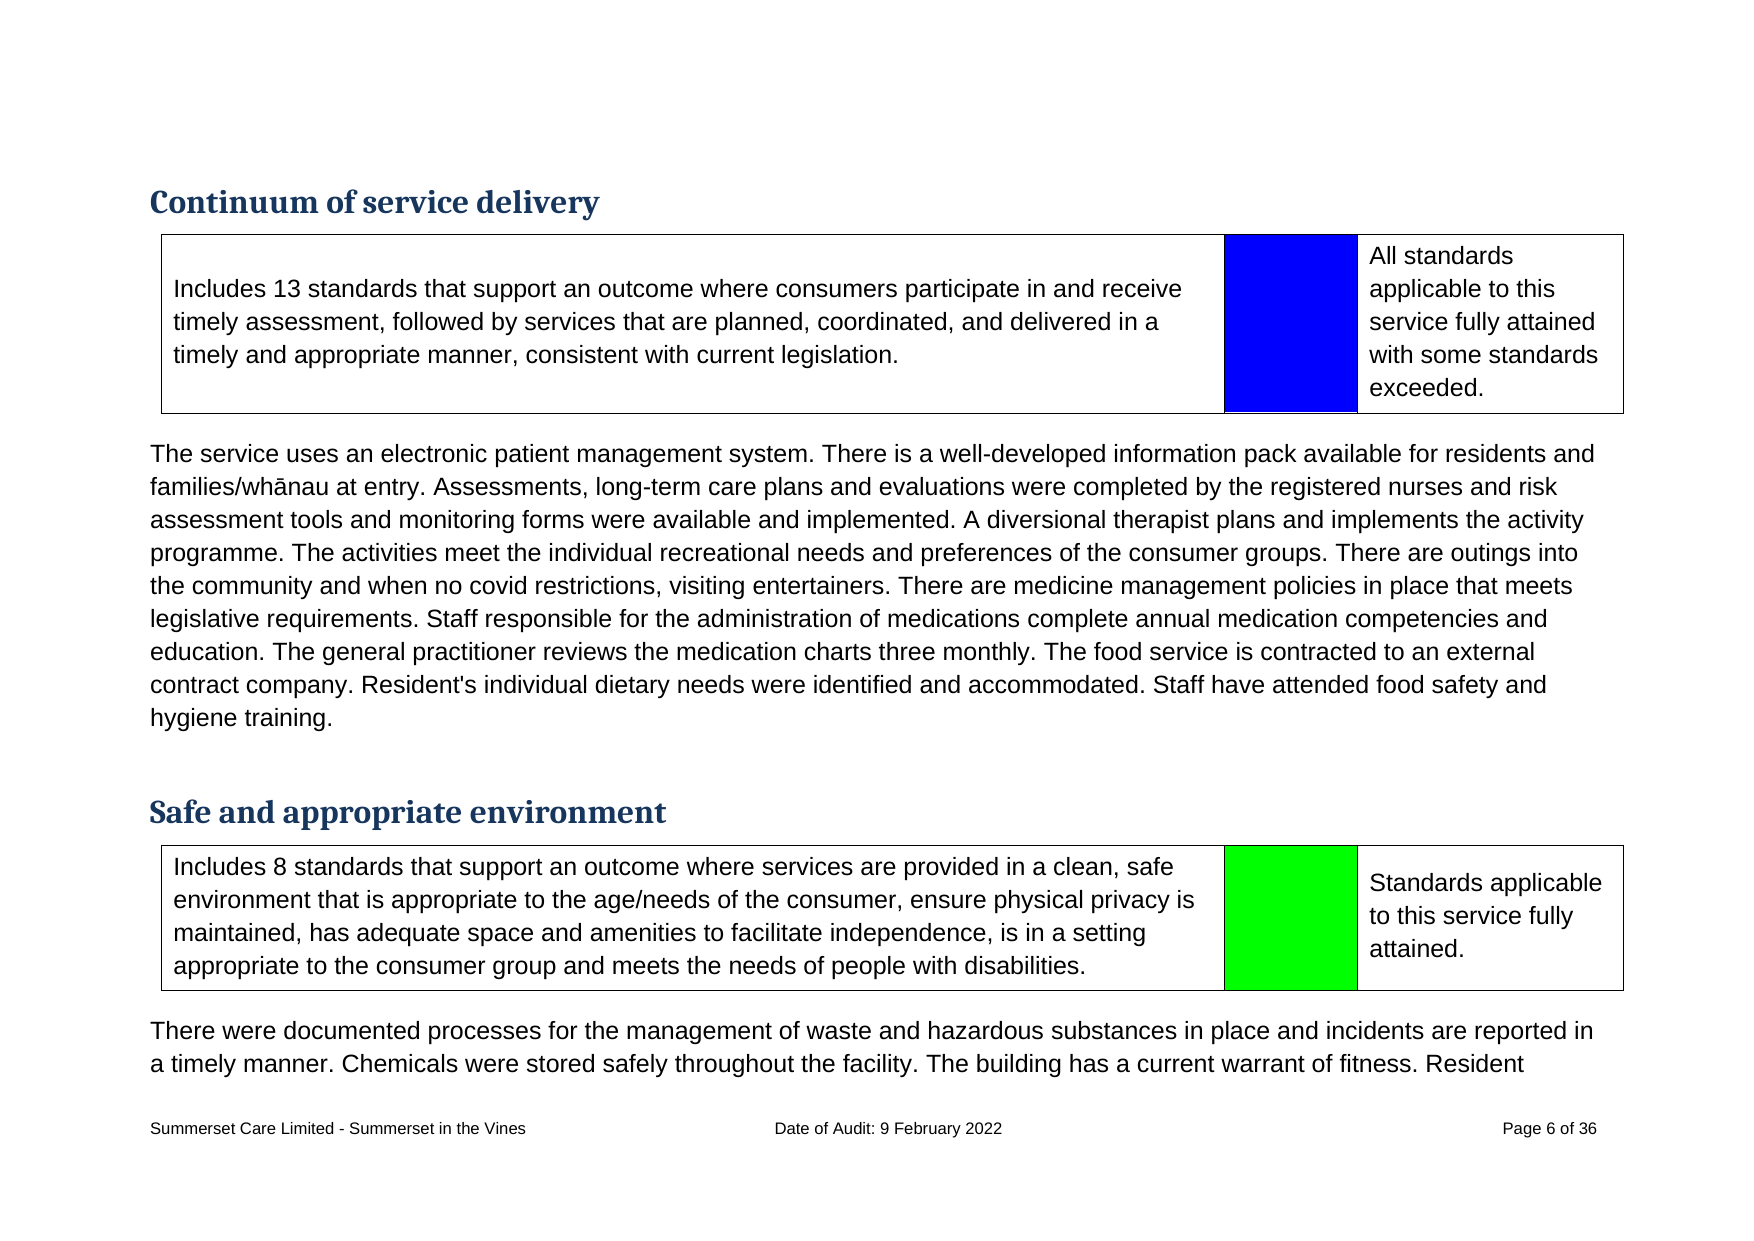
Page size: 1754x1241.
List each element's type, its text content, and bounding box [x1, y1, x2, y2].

table_header [1225, 235, 1357, 412]
table_header Includes 13 standards that support an outcome where consumers participate in and receive timely assessment, followed by services that are planned, coordinated, and delivered in a timely and appropriate manner, consistent with current legislation. [162, 235, 1224, 412]
table_header Standards applicable to this service fully attained. [1358, 846, 1623, 990]
text The service uses an electronic patient management system. There is a well-developed information pack available for residents and families/whānau at entry. Assessments, long-term care plans and evaluations were completed by the registered nurses and risk assessment tools and monitoring forms were available and implemented. A diversional therapist plans and implements the activity programme. The activities meet the individual recreational needs and preferences of the consumer groups. There are outings into the community and when no covid restrictions, visiting entertainers. There are medicine management policies in place that meets legislative requirements. Staff responsible for the administration of medications complete annual medication competencies and education. The general practitioner reviews the medication charts three monthly. The food service is contracted to an external contract company. Resident's individual dietary needs were identified and accommodated. Staff have attended food safety and hygiene training. [150, 438, 1604, 731]
subtitle Continuum of service delivery [150, 183, 1604, 221]
table_header [1225, 846, 1357, 990]
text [150, 1016, 1604, 1078]
table_header All standards applicable to this service fully attained with some standards exceeded. [1358, 235, 1623, 412]
subtitle Safe and appropriate environment [150, 794, 1604, 832]
table_header Includes 8 standards that support an outcome where services are provided in a clean, safe environment that is appropriate to the age/needs of the consumer, ensure physical privacy is maintained, has adequate space and amenities to facilitate independence, is in a setting appropriate to the consumer group and meets the needs of people with disabilities. [162, 846, 1224, 990]
